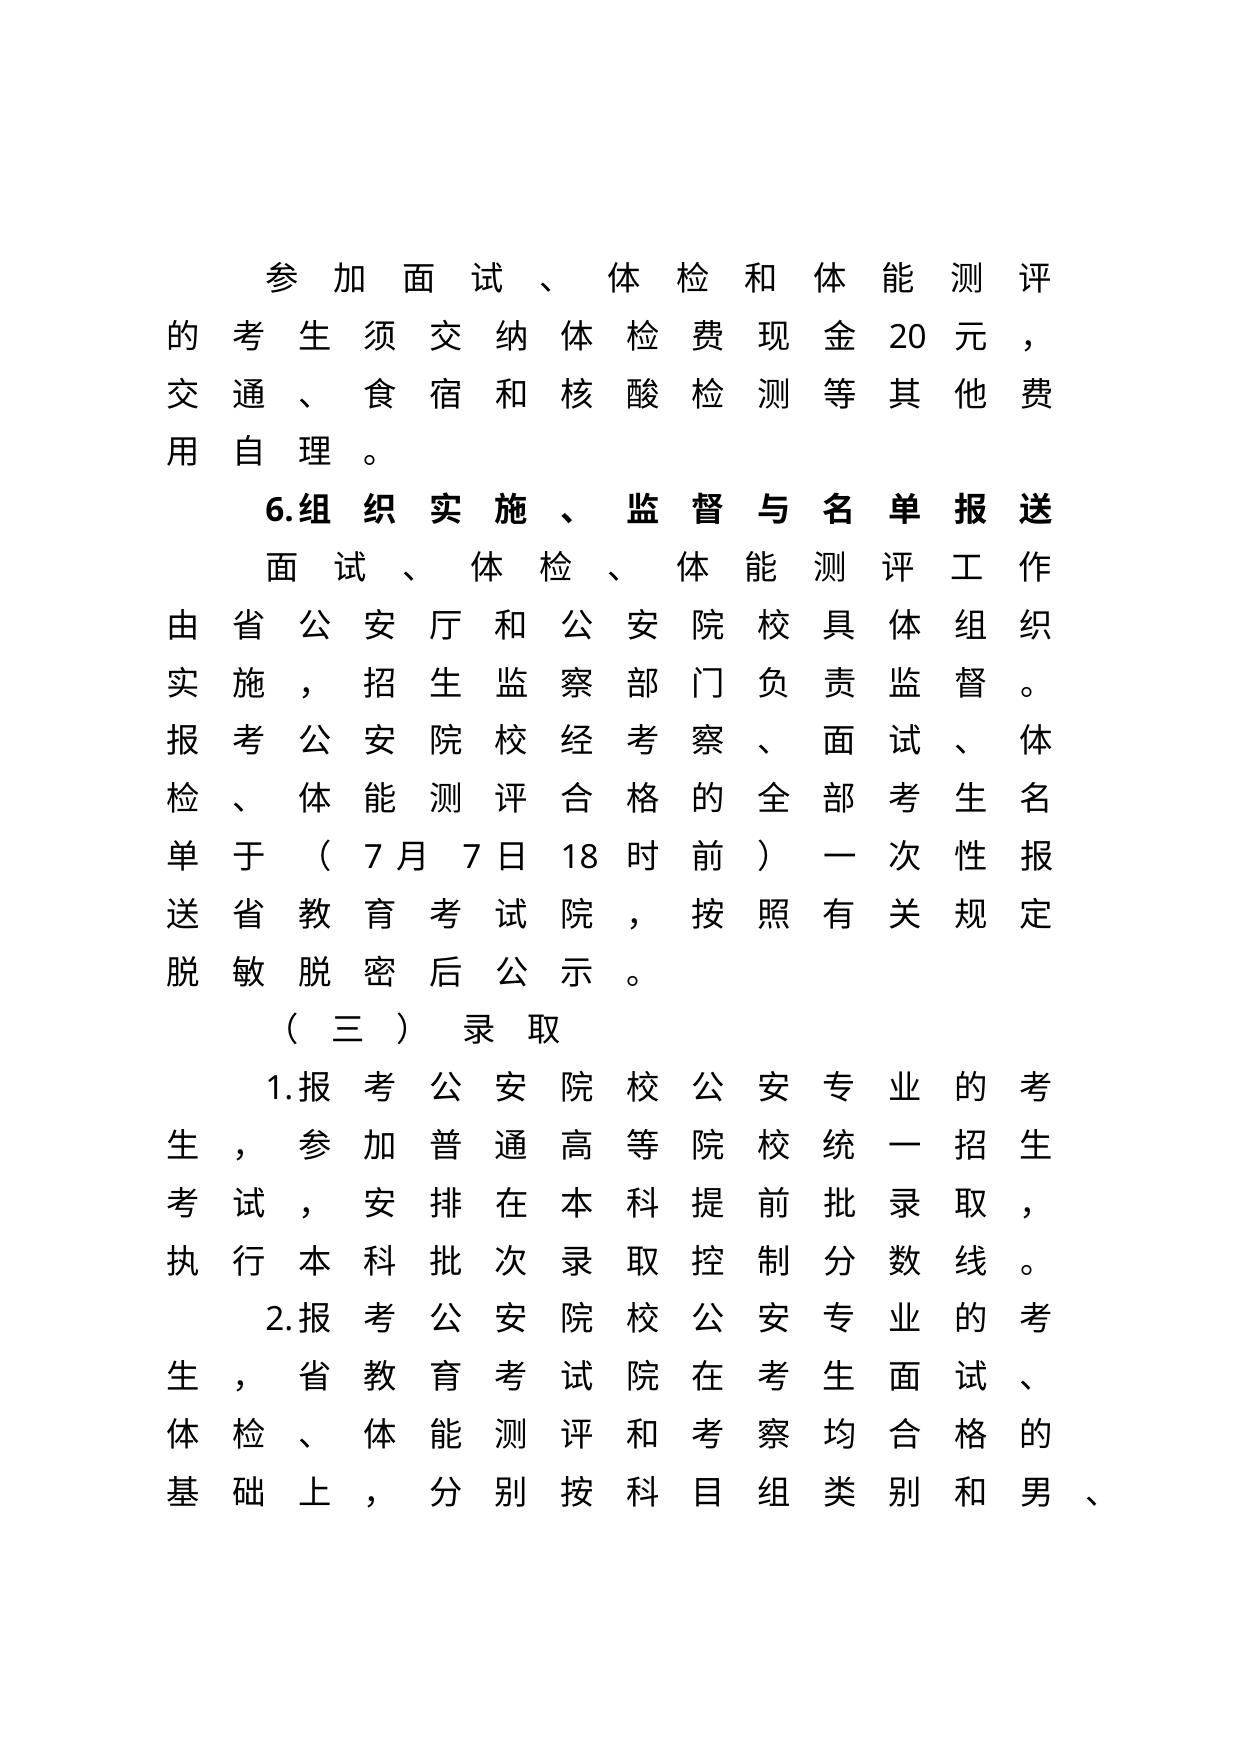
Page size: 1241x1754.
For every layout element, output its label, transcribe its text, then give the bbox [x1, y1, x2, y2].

text （三）录取 [167, 998, 1085, 1056]
text 面试、体检、体能测评工作由省公安厅和公安院校具体组织实施，招生监察部门负责监督。报考公安院校经考察、面试、体检、体能测评合格的全部考生名单于（7月7日18时前）一次性报送省教育考试院，按照有关规定脱敏脱密后公示。 [167, 536, 1085, 998]
text 参加面试、体检和体能测评的考生须交纳体检费现金20元，交通、食宿和核酸检测等其他费用自理。 [167, 247, 1085, 478]
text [167, 1287, 1085, 1519]
text 1.报考公安院校公安专业的考生，参加普通高等院校统一招生考试，安排在本科提前批录取，执行本科批次录取控制分数线。 [167, 1056, 1085, 1287]
text 6.组织实施、监督与名单报送 [167, 478, 1085, 536]
